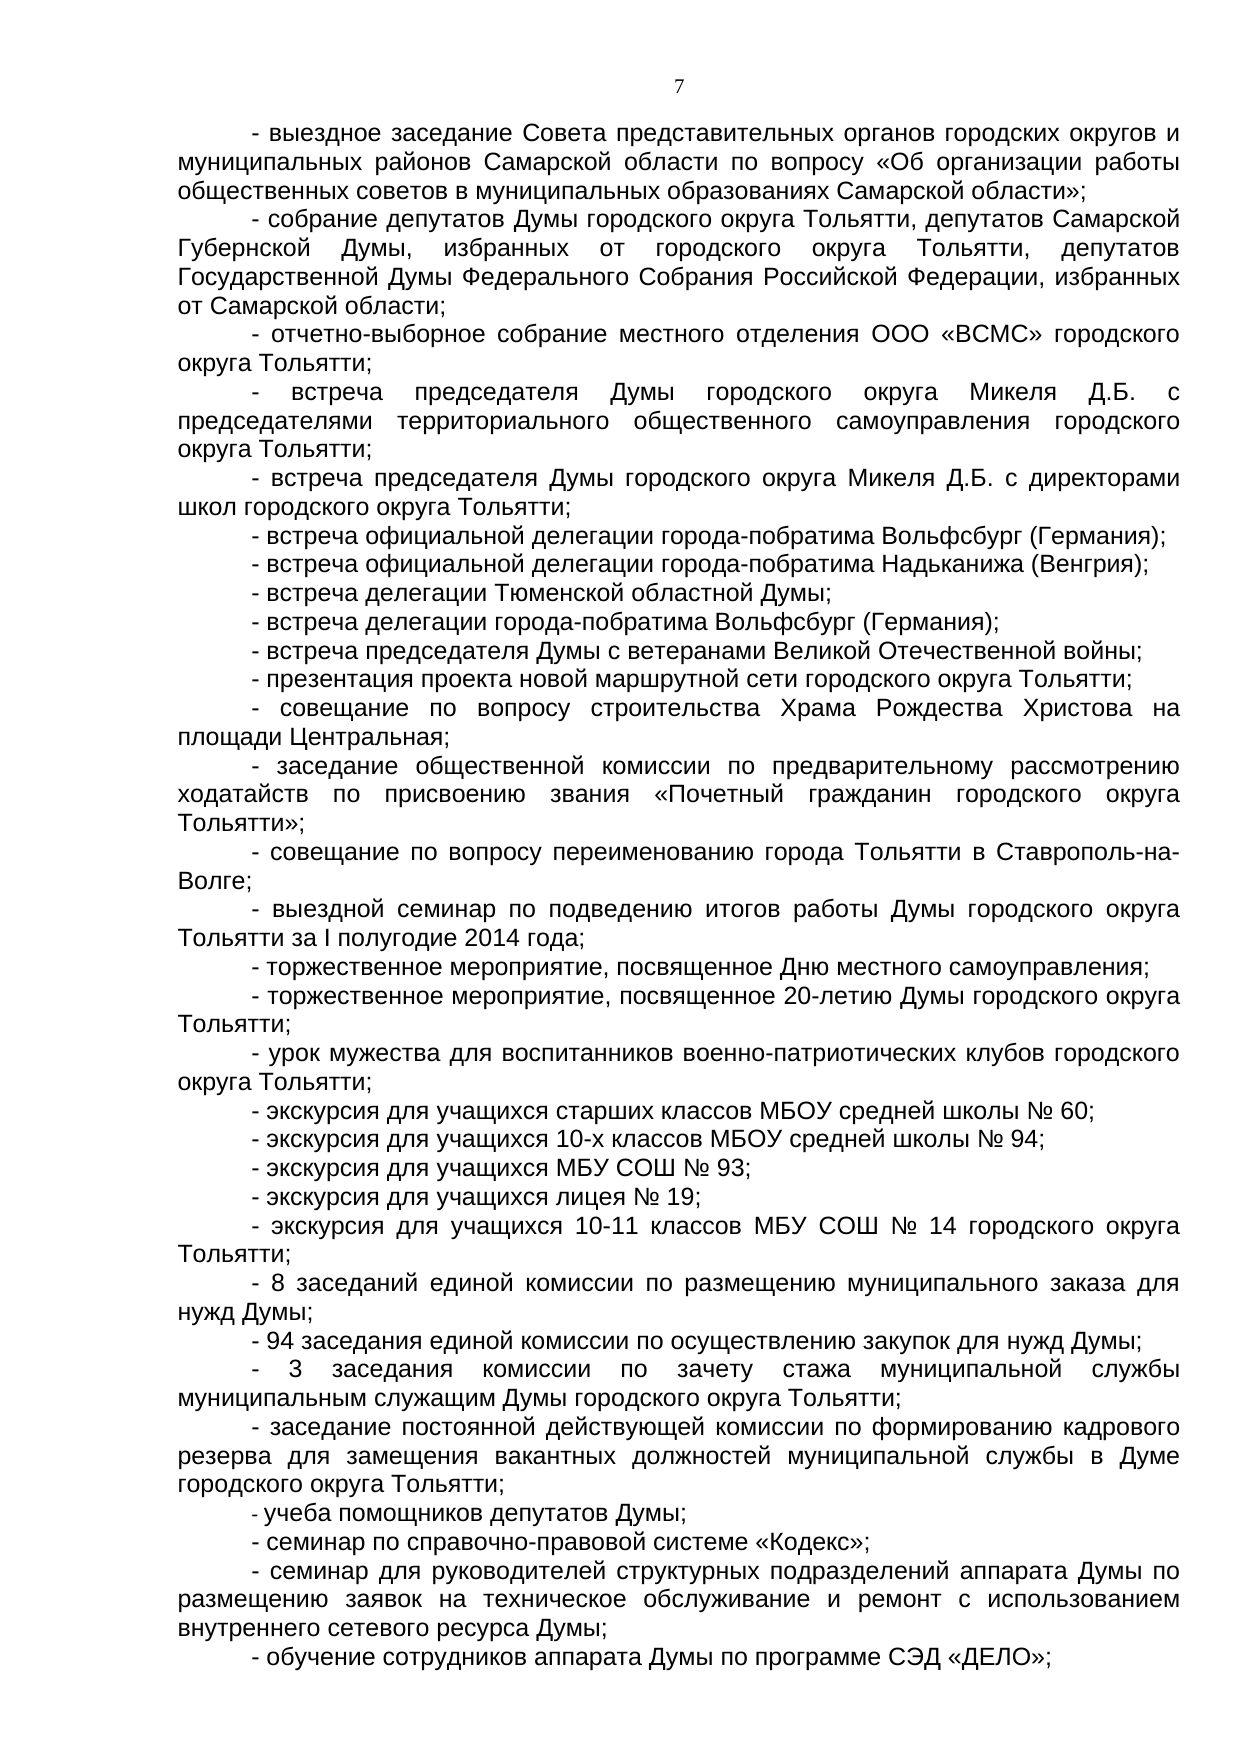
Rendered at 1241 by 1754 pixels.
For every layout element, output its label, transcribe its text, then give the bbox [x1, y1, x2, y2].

text - 8 заседаний единой комиссии по размещению муниципального заказа для нужд Думы; [177, 1268, 1181, 1326]
text - встреча председателя Думы с ветеранами Великой Отечественной войны; [177, 636, 1181, 664]
text - совещание по вопросу переименованию города Тольятти в Ставрополь-на- Волге; [177, 837, 1181, 894]
text - выездное заседание Совета представительных органов городских округов и муниципальных районов Самарской области по вопросу «Об организации работы общественных советов в муниципальных образованиях Самарской области»; [177, 118, 1181, 204]
text - встреча председателя Думы городского округа Микеля Д.Б. с председателями территориального общественного самоуправления городского округа Тольятти; [177, 377, 1181, 463]
text - встреча председателя Думы городского округа Микеля Д.Б. с директорами школ городского округа Тольятти; [177, 463, 1181, 521]
text - встреча делегации города-побратима Вольфсбург (Германия); [177, 607, 1181, 636]
text - семинар по справочно-правовой системе «Кодекс»; [177, 1527, 1181, 1556]
text - экскурсия для учащихся лицея № 19; [177, 1182, 1181, 1211]
text - встреча делегации Тюменской областной Думы; [177, 578, 1181, 607]
text - выездной семинар по подведению итогов работы Думы городского округа Тольятти за I полугодие 2014 года; [177, 894, 1181, 952]
text - семинар для руководителей структурных подразделений аппарата Думы по размещению заявок на техническое обслуживание и ремонт с использованием внутреннего сетевого ресурса Думы; [177, 1556, 1181, 1642]
text - экскурсия для учащихся 10-11 классов МБУ СОШ № 14 городского округа Тольятти; [177, 1211, 1181, 1268]
text - урок мужества для воспитанников военно-патриотических клубов городского округа Тольятти; [177, 1038, 1181, 1096]
text - встреча официальной делегации города-побратима Вольфсбург (Германия); [177, 521, 1181, 549]
text - торжественное мероприятие, посвященное Дню местного самоуправления; [177, 952, 1181, 981]
text - 3 заседания комиссии по зачету стажа муниципальной службы муниципальным служащим Думы городского округа Тольятти; [177, 1354, 1181, 1412]
text - заседание общественной комиссии по предварительному рассмотрению ходатайств по присвоению звания «Почетный гражданин городского округа Тольятти»; [177, 751, 1181, 837]
text - учеба помощников депутатов Думы; [177, 1498, 1181, 1527]
text - отчетно-выборное собрание местного отделения ООО «ВСМС» городского округа Тольятти; [177, 319, 1181, 377]
text - экскурсия для учащихся 10-х классов МБОУ средней школы № 94; [177, 1124, 1181, 1153]
text - обучение сотрудников аппарата Думы по программе СЭД «ДЕЛО»; [177, 1642, 1181, 1671]
text - презентация проекта новой маршрутной сети городского округа Тольятти; [177, 664, 1181, 693]
text - торжественное мероприятие, посвященное 20-летию Думы городского округа Тольятти; [177, 981, 1181, 1038]
text - заседание постоянной действующей комиссии по формированию кадрового резерва для замещения вакантных должностей муниципальной службы в Думе городского округа Тольятти; [177, 1412, 1181, 1498]
text - встреча официальной делегации города-побратима Надьканижа (Венгрия); [177, 549, 1181, 578]
text - 94 заседания единой комиссии по осуществлению закупок для нужд Думы; [177, 1326, 1181, 1354]
text - собрание депутатов Думы городского округа Тольятти, депутатов Самарской Губернской Думы, избранных от городского округа Тольятти, депутатов Государственной Думы Федерального Собрания Российской Федерации, избранных от Самарской области; [177, 204, 1181, 319]
text - совещание по вопросу строительства Храма Рождества Христова на площади Центральная; [177, 693, 1181, 751]
text - экскурсия для учащихся старших классов МБОУ средней школы № 60; [177, 1096, 1181, 1124]
text - экскурсия для учащихся МБУ СОШ № 93; [177, 1153, 1181, 1182]
